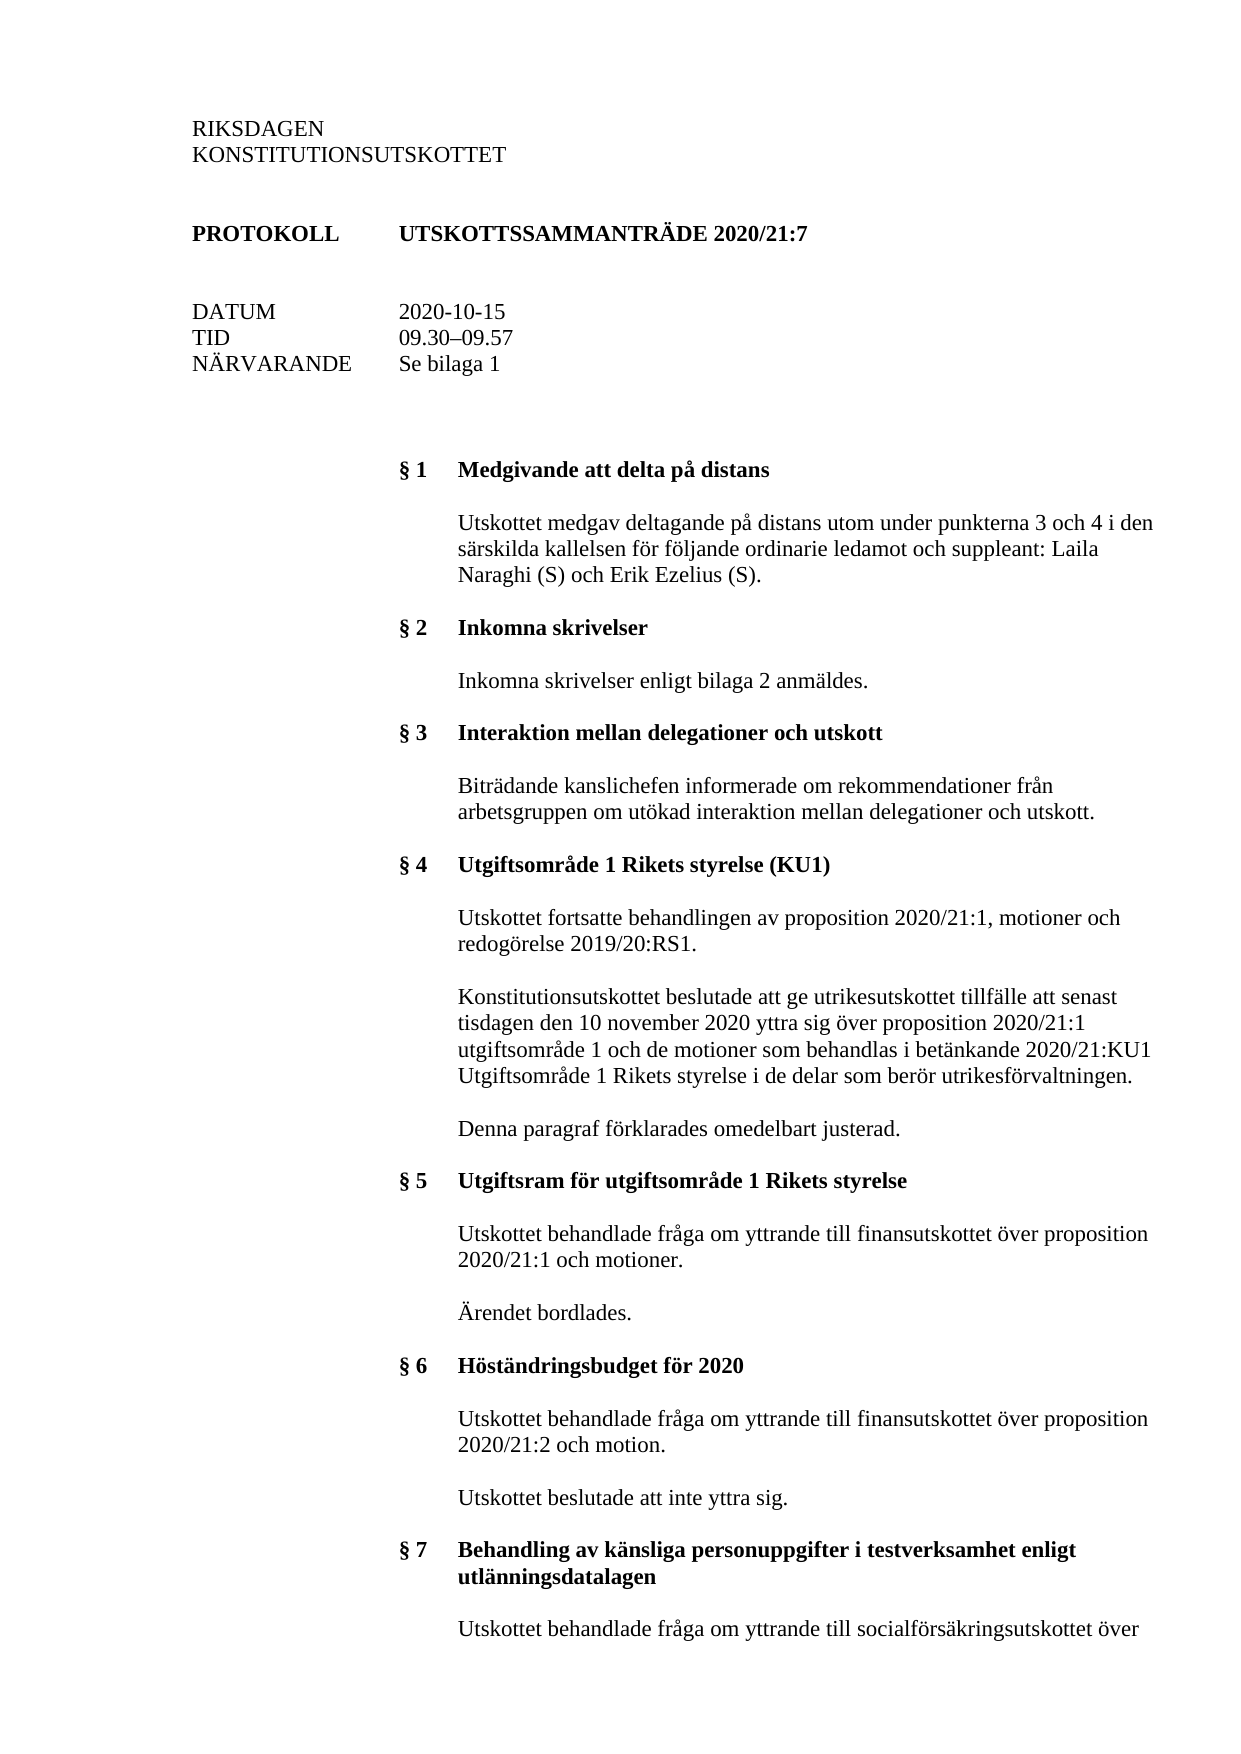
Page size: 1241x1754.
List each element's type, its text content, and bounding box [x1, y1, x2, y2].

table_cell DATUM [185, 298, 391, 324]
table_cell Se bilaga 1 [391, 350, 1064, 377]
table_cell § 4 [391, 851, 450, 1167]
table_cell NÄRVARANDE [185, 350, 391, 377]
table_header § 1 [391, 456, 450, 614]
table_cell § 7 [391, 1536, 450, 1642]
table_header UTSKOTTSSAMMANTRÄDE 2020/21:7 [391, 220, 1064, 298]
table_cell § 6 [391, 1352, 450, 1536]
table_cell § 2 [391, 614, 450, 719]
table_cell § 3 [391, 719, 450, 851]
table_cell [450, 1536, 1174, 1642]
table_header RIKSDAGEN KONSTITUTIONSUTSKOTTET [185, 115, 1137, 168]
table_cell Utgiftsområde 1 Rikets styrelse (KU1) Utskottet fortsatte behandlingen av proposition 2020/21:1, motioner och redogörelse 2019/20:RS1. Konstitutionsutskottet beslutade att ge utrikesutskottet tillfälle att senast tisdagen den 10 november 2020 yttra sig över proposition 2020/21:1 utgiftsområde 1 och de motioner som behandlas i betänkande 2020/21:KU1 Utgiftsområde 1 Rikets styrelse i de delar som berör utrikesförvaltningen. Denna paragraf förklarades omedelbart justerad. [450, 851, 1174, 1167]
table_cell Utgiftsram för utgiftsområde 1 Rikets styrelse Utskottet behandlade fråga om yttrande till finansutskottet över proposition 2020/21:1 och motioner. Ärendet bordlades. [450, 1168, 1174, 1352]
table_cell TID [185, 324, 391, 350]
table_header Medgivande att delta på distans Utskottet medgav deltagande på distans utom under punkterna 3 och 4 i den särskilda kallelsen för följande ordinarie ledamot och suppleant: Laila Naraghi (S) och Erik Ezelius (S). [450, 456, 1174, 614]
table_header PROTOKOLL [185, 220, 391, 298]
table_cell Interaktion mellan delegationer och utskott Biträdande kanslichefen informerade om rekommendationer från arbetsgruppen om utökad interaktion mellan delegationer och utskott. [450, 719, 1174, 851]
table_cell Inkomna skrivelser Inkomna skrivelser enligt bilaga 2 anmäldes. [450, 614, 1174, 719]
table_cell Höständringsbudget för 2020 Utskottet behandlade fråga om yttrande till finansutskottet över proposition 2020/21:2 och motion. Utskottet beslutade att inte yttra sig. [450, 1352, 1174, 1536]
table_cell 2020-10-15 [391, 298, 1064, 324]
table_cell 09.30–09.57 [391, 324, 1064, 350]
table_cell § 5 [391, 1168, 450, 1352]
